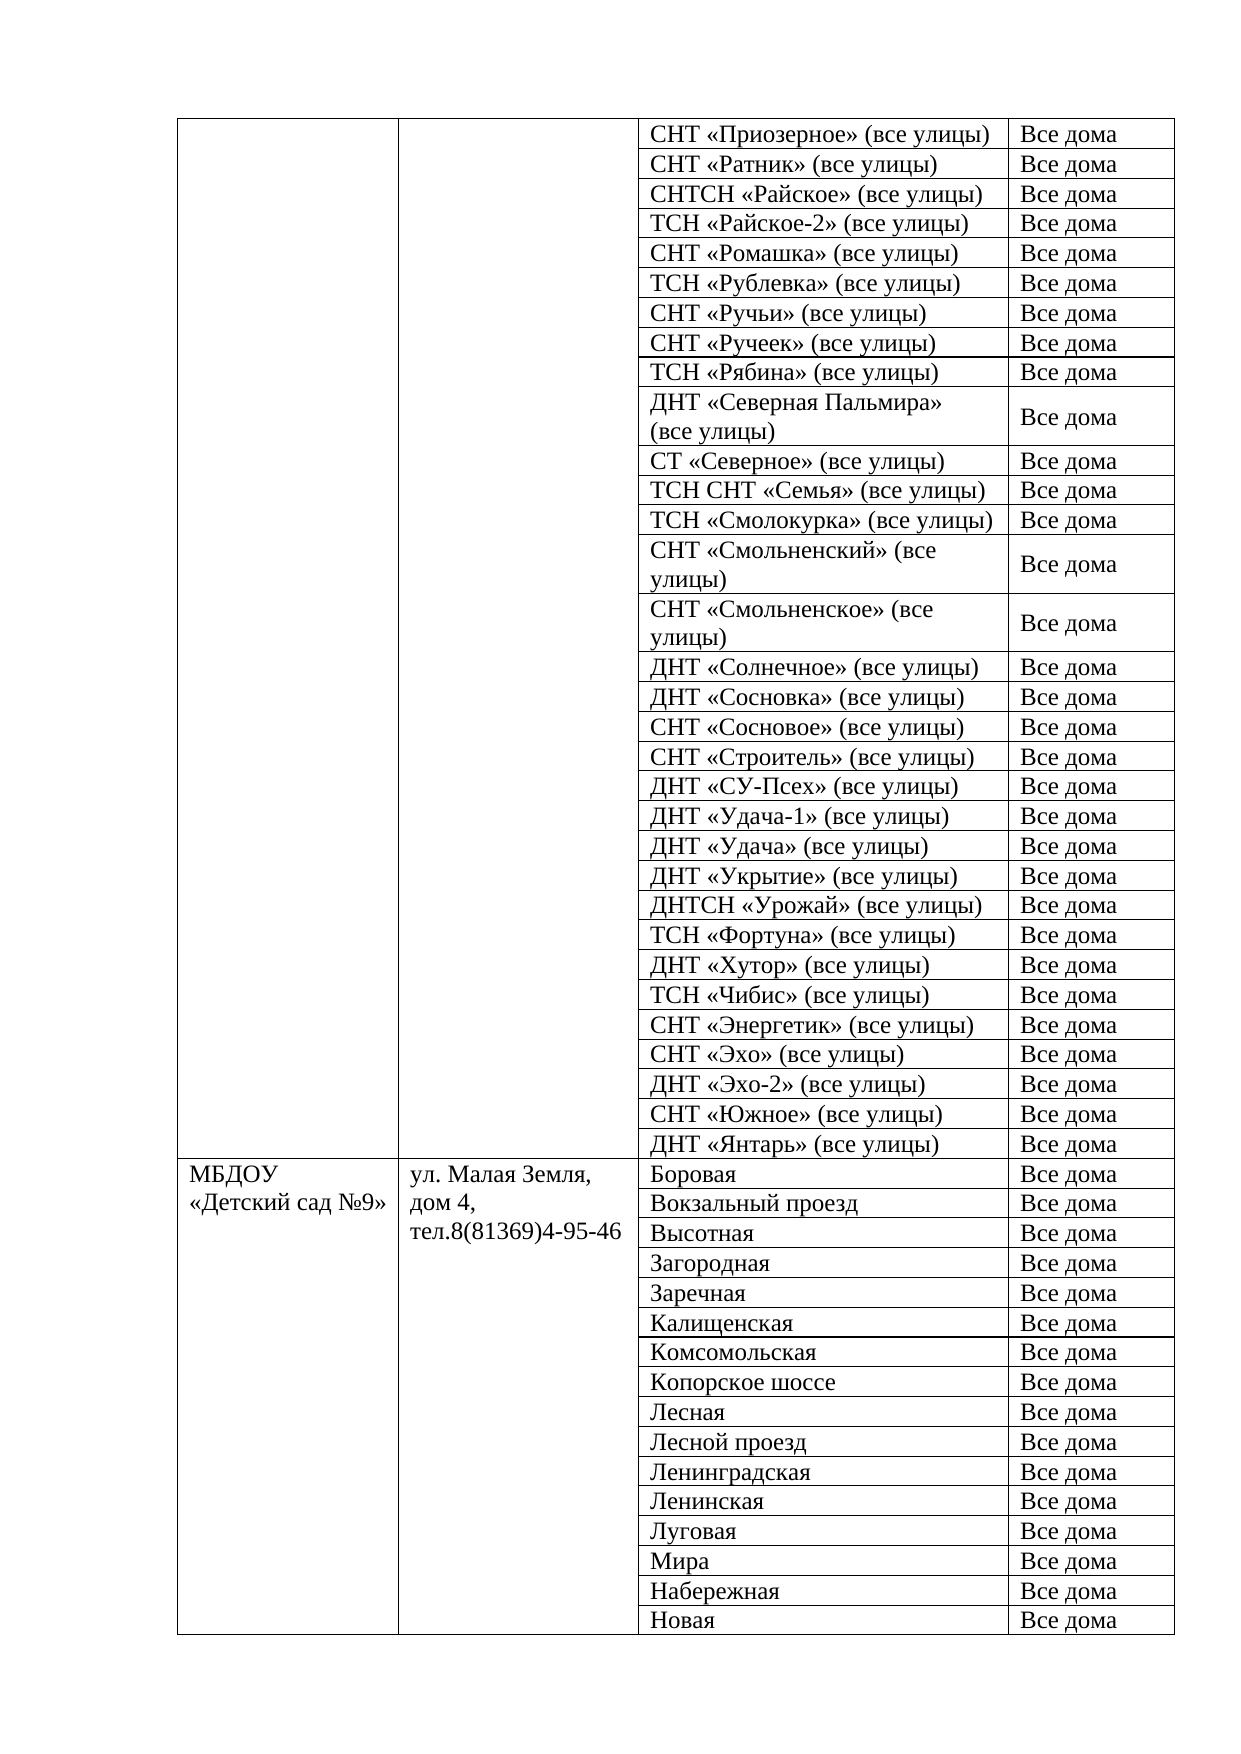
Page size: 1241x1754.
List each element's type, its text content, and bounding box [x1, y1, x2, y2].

table_cell СНТ «Энергетик» (все улицы) [639, 1010, 1008, 1038]
table_cell Все дома [1009, 1099, 1174, 1128]
table_cell Все дома [1009, 328, 1174, 356]
table_cell ТСН «Райское-2» (все улицы) [639, 209, 1008, 237]
table_cell Все дома [1009, 1278, 1174, 1307]
table_cell Все дома [1009, 771, 1174, 800]
table_cell Боровая [639, 1159, 1008, 1187]
table_cell СНТСН «Райское» (все улицы) [639, 179, 1008, 207]
table_cell СНТ «Ручьи» (все улицы) [639, 298, 1008, 327]
table_cell Все дома [1009, 1308, 1174, 1336]
table_cell Вокзальный проезд [639, 1189, 1008, 1217]
table_cell Все дома [1009, 1040, 1174, 1068]
table_cell Все дома [1009, 1218, 1174, 1247]
table_cell Все дома [1009, 1159, 1174, 1187]
table_cell Комсомольская [639, 1338, 1008, 1366]
table_cell Все дома [1009, 505, 1174, 534]
table_cell Все дома [1009, 1010, 1174, 1038]
table_cell Все дома [1009, 1338, 1174, 1366]
table_cell СНТ «Приозерное» (все улицы) [639, 119, 1008, 148]
table_cell СНТ «Смольненское» (все улицы) [639, 594, 1008, 651]
table_cell Все дома [1009, 712, 1174, 741]
table_cell ДНТ «Янтарь» (все улицы) [639, 1129, 1008, 1158]
table_cell ДНТ «Удача» (все улицы) [639, 831, 1008, 860]
table_cell СНТ «Строитель» (все улицы) [639, 742, 1008, 770]
table_cell Загородная [639, 1248, 1008, 1277]
table_cell Все дома [1009, 535, 1174, 593]
table_cell ДНТ «Укрытие» (все улицы) [639, 861, 1008, 889]
table_cell ТСН «Фортуна» (все улицы) [639, 920, 1008, 949]
table_cell ДНТСН «Урожай» (все улицы) [639, 891, 1008, 919]
table_cell Все дома [1009, 980, 1174, 1009]
table_cell Луговая [639, 1516, 1008, 1545]
table_cell Все дома [1009, 1516, 1174, 1545]
table_cell Все дома [1009, 387, 1174, 445]
table_cell Все дома [1009, 1576, 1174, 1604]
table_cell ДНТ «Эхо-2» (все улицы) [639, 1069, 1008, 1098]
table_cell Калищенская [639, 1308, 1008, 1336]
table_cell ул. Малая Земля, дом 4, тел.8(81369)4-95-46 [399, 1159, 638, 1634]
table_cell Все дома [1009, 1069, 1174, 1098]
table_cell Все дома [1009, 1427, 1174, 1456]
table_cell ТСН СНТ «Семья» (все улицы) [639, 476, 1008, 504]
table_cell ДНТ «СУ-Псех» (все улицы) [639, 771, 1008, 800]
table_cell ТСН «Чибис» (все улицы) [639, 980, 1008, 1009]
table_cell Заречная [639, 1278, 1008, 1307]
table_cell ТСН «Смолокурка» (все улицы) [639, 505, 1008, 534]
table_cell Все дома [1009, 446, 1174, 474]
table_cell Все дома [1009, 268, 1174, 297]
table_cell Новая [639, 1606, 1008, 1634]
table_cell ДНТ «Сосновка» (все улицы) [639, 682, 1008, 711]
table_cell СНТ «Сосновое» (все улицы) [639, 712, 1008, 741]
table_cell СНТ «Ратник» (все улицы) [639, 149, 1008, 178]
table_cell Все дома [1009, 1397, 1174, 1426]
table_cell Все дома [1009, 1457, 1174, 1485]
table_cell СТ «Северное» (все улицы) [639, 446, 1008, 474]
table_cell Все дома [1009, 1546, 1174, 1575]
table_cell Все дома [1009, 861, 1174, 889]
table_cell Все дома [1009, 119, 1174, 148]
table_cell Все дома [1009, 1189, 1174, 1217]
table_cell Все дома [1009, 594, 1174, 651]
table_cell Все дома [1009, 920, 1174, 949]
table_cell Ленинградская [639, 1457, 1008, 1485]
table_cell Набережная [639, 1576, 1008, 1604]
table_cell ДНТ «Солнечное» (все улицы) [639, 652, 1008, 681]
table_cell Все дома [1009, 149, 1174, 178]
table_cell Все дома [1009, 652, 1174, 681]
table_cell Все дома [1009, 950, 1174, 979]
table_cell ДНТ «Хутор» (все улицы) [639, 950, 1008, 979]
table_cell Все дома [1009, 742, 1174, 770]
table_cell Все дома [1009, 358, 1174, 386]
table_cell Все дома [1009, 1486, 1174, 1515]
table_cell МБДОУ «Детский сад №9» [178, 1159, 398, 1634]
table_cell Все дома [1009, 1606, 1174, 1634]
table_cell Все дома [1009, 209, 1174, 237]
table_cell Все дома [1009, 1248, 1174, 1277]
table_cell Копорское шоссе [639, 1367, 1008, 1396]
table_cell Лесной проезд [639, 1427, 1008, 1456]
table_cell ДНТ «Удача-1» (все улицы) [639, 801, 1008, 830]
table_cell Все дома [1009, 682, 1174, 711]
table_cell СНТ «Ромашка» (все улицы) [639, 238, 1008, 267]
table_cell Все дома [1009, 1367, 1174, 1396]
table_cell Мира [639, 1546, 1008, 1575]
table_cell Все дома [1009, 298, 1174, 327]
table_cell СНТ «Южное» (все улицы) [639, 1099, 1008, 1128]
table_cell ДНТ «Северная Пальмира» (все улицы) [639, 387, 1008, 445]
table_cell Все дома [1009, 179, 1174, 207]
table_cell СНТ «Ручеек» (все улицы) [639, 328, 1008, 356]
table_cell ТСН «Рублевка» (все улицы) [639, 268, 1008, 297]
table_cell Ленинская [639, 1486, 1008, 1515]
table_cell Все дома [1009, 831, 1174, 860]
table_cell СНТ «Эхо» (все улицы) [639, 1040, 1008, 1068]
table_cell Все дома [1009, 1129, 1174, 1158]
table_cell СНТ «Смольненский» (все улицы) [639, 535, 1008, 593]
table_cell Лесная [639, 1397, 1008, 1426]
table_cell Все дома [1009, 238, 1174, 267]
table_cell Все дома [1009, 476, 1174, 504]
table_cell Высотная [639, 1218, 1008, 1247]
table_cell ТСН «Рябина» (все улицы) [639, 358, 1008, 386]
table_cell Все дома [1009, 801, 1174, 830]
table_cell Все дома [1009, 891, 1174, 919]
